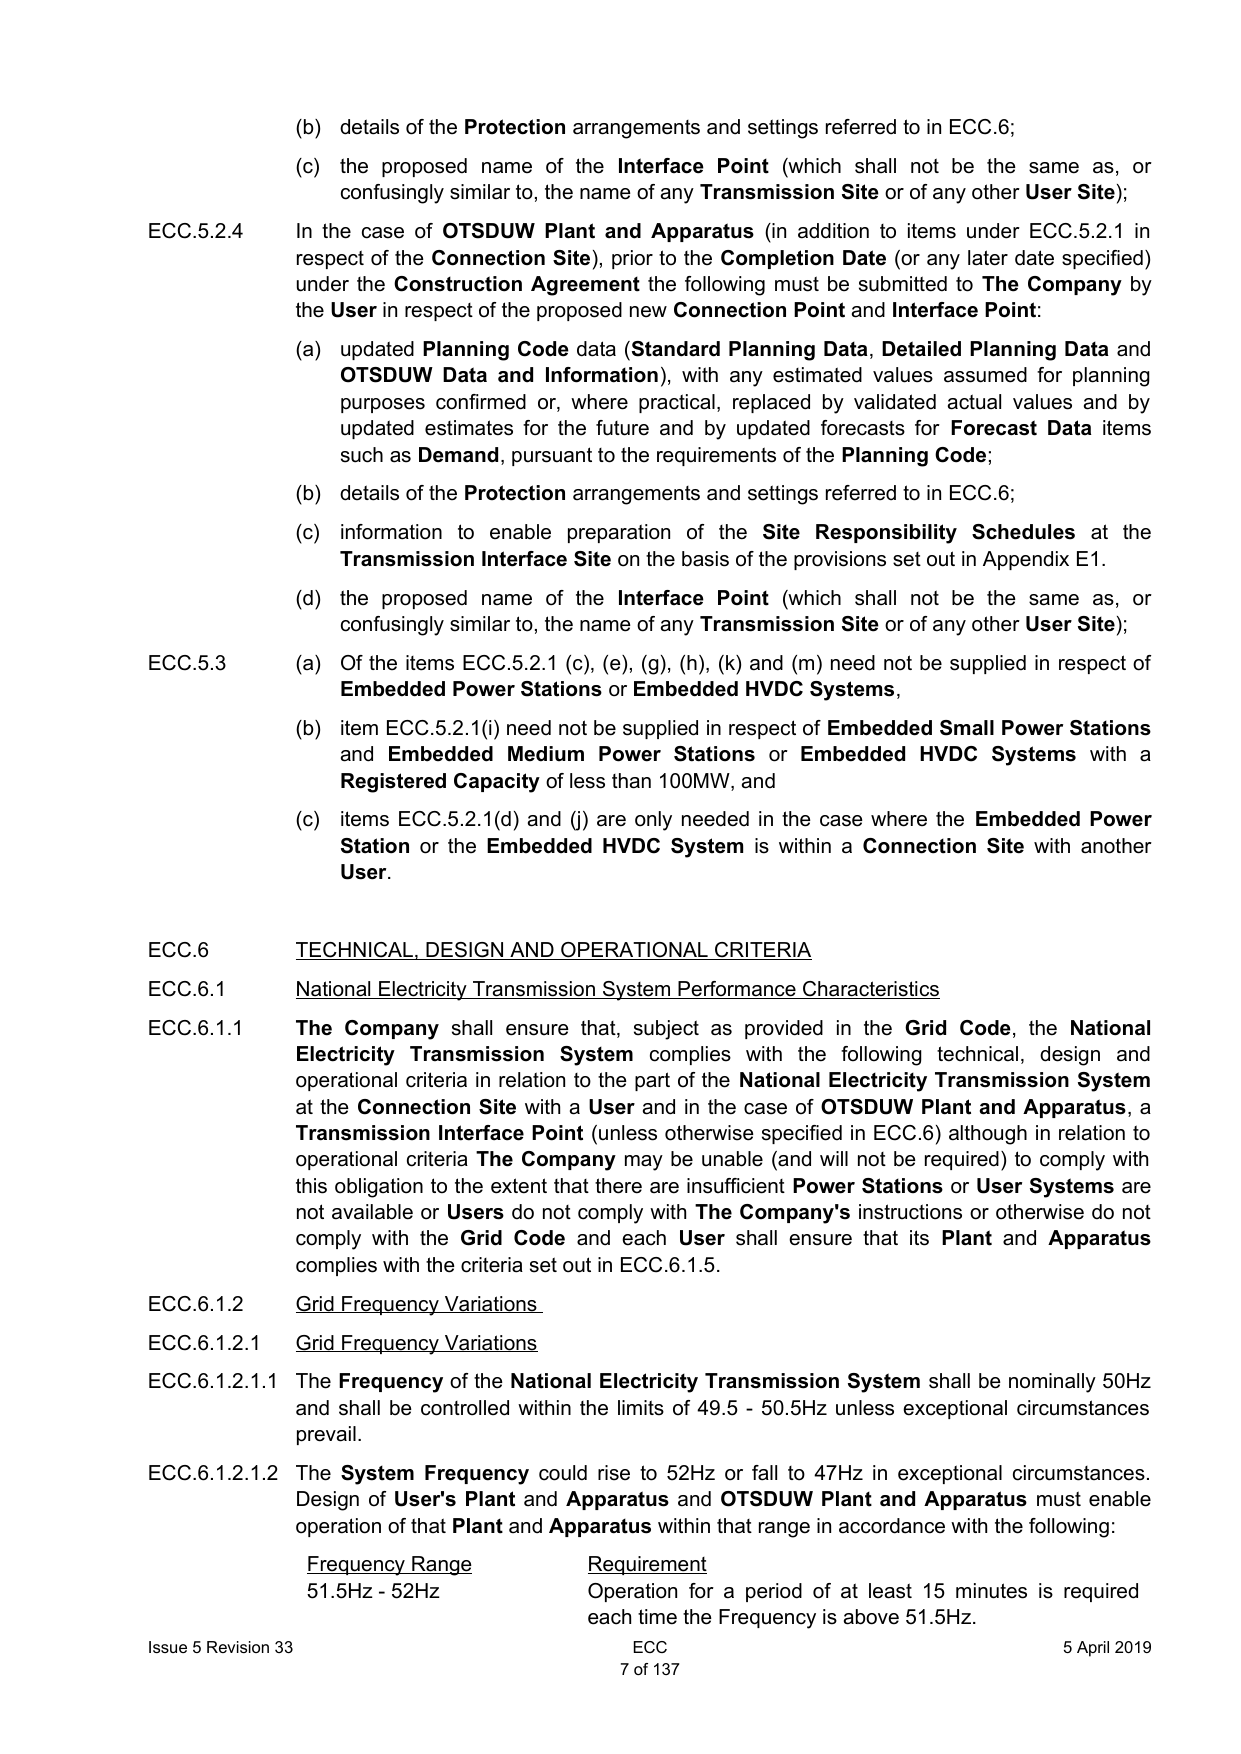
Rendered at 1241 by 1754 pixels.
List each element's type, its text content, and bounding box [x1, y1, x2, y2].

text ECC.6 TECHNICAL, DESIGN AND OPERATIONAL CRITERIA [148, 938, 1152, 962]
text (d) the proposed name of the Interface Point (which shall not be the same as, or confusingly similar to, the name of any Transmission Site or of any other User Site); [295, 585, 1152, 636]
table_cell Operation for a period of at least 15 minutes is required each time the Frequency is above 51.5Hz. [576, 1579, 1152, 1631]
text (c) items ECC.5.2.1(d) and (j) are only needed in the case where the Embedded Power Station or the Embedded HVDC System is within a Connection Site with another User. [295, 807, 1152, 884]
text ECC.6.1.2 Grid Frequency Variations [148, 1291, 1152, 1315]
text (c) information to enable preparation of the Site Responsibility Schedules at the Transmission Interface Site on the basis of the provisions set out in Appendix E1. [295, 520, 1152, 570]
text (a) updated Planning Code data (Standard Planning Data, Detailed Planning Data and OTSDUW Data and Information), with any estimated values assumed for planning purposes confirmed or, where practical, replaced by validated actual values and by updated estimates for the future and by updated forecasts for Forecast Data items such as Demand, pursuant to the requirements of the Planning Code; [295, 337, 1152, 466]
text (b) item ECC.5.2.1(i) need not be supplied in respect of Embedded Small Power Stations and Embedded Medium Power Stations or Embedded HVDC Systems with a Registered Capacity of less than 100MW, and [295, 716, 1152, 792]
text ECC.6.1.2.1.1 The Frequency of the National Electricity Transmission System shall be nominally 50Hz and shall be controlled within the limits of 49.5 - 50.5Hz unless exceptional circumstances prevail. [148, 1369, 1152, 1446]
text ECC.5.3 (a) Of the items ECC.5.2.1 (c), (e), (g), (h), (k) and (m) need not be supplied in respect of Embedded Power Stations or Embedded HVDC Systems, [148, 651, 1152, 701]
text ECC.5.2.4 In the case of OTSDUW Plant and Apparatus (in addition to items under ECC.5.2.1 in respect of the Connection Site), prior to the Completion Date (or any later date specified) under the Construction Agreement the following must be submitted to The Company by the User in respect of the proposed new Connection Point and Interface Point: [148, 219, 1152, 322]
table_header Frequency Range [295, 1552, 576, 1579]
text ECC.6.1.2.1 Grid Frequency Variations [148, 1330, 1152, 1354]
text (b) details of the Protection arrangements and settings referred to in ECC.6; [295, 115, 1152, 139]
table_cell 51.5Hz - 52Hz [295, 1579, 576, 1631]
table_header Requirement [576, 1552, 1152, 1579]
text (b) details of the Protection arrangements and settings referred to in ECC.6; [295, 481, 1152, 505]
text ECC.6.1.1 The Company shall ensure that, subject as provided in the Grid Code, the National Electricity Transmission System complies with the following technical, design and operational criteria in relation to the part of the National Electricity Transmission System at the Connection Site with a User and in the case of OTSDUW Plant and Apparatus, a Transmission Interface Point (unless otherwise specified in ECC.6) although in relation to operational criteria The Company may be unable (and will not be required) to comply with this obligation to the extent that there are insufficient Power Stations or User Systems are not available or Users do not comply with The Company's instructions or otherwise do not comply with the Grid Code and each User shall ensure that its Plant and Apparatus complies with the criteria set out in ECC.6.1.5. [148, 1015, 1152, 1277]
text (c) the proposed name of the Interface Point (which shall not be the same as, or confusingly similar to, the name of any Transmission Site or of any other User Site); [295, 154, 1152, 204]
text ECC.6.1.2.1.2 The System Frequency could rise to 52Hz or fall to 47Hz in exceptional circumstances. Design of User's Plant and Apparatus and OTSDUW Plant and Apparatus must enable operation of that Plant and Apparatus within that range in accordance with the following: [148, 1461, 1152, 1537]
text ECC.6.1 National Electricity Transmission System Performance Characteristics [148, 977, 1152, 1001]
